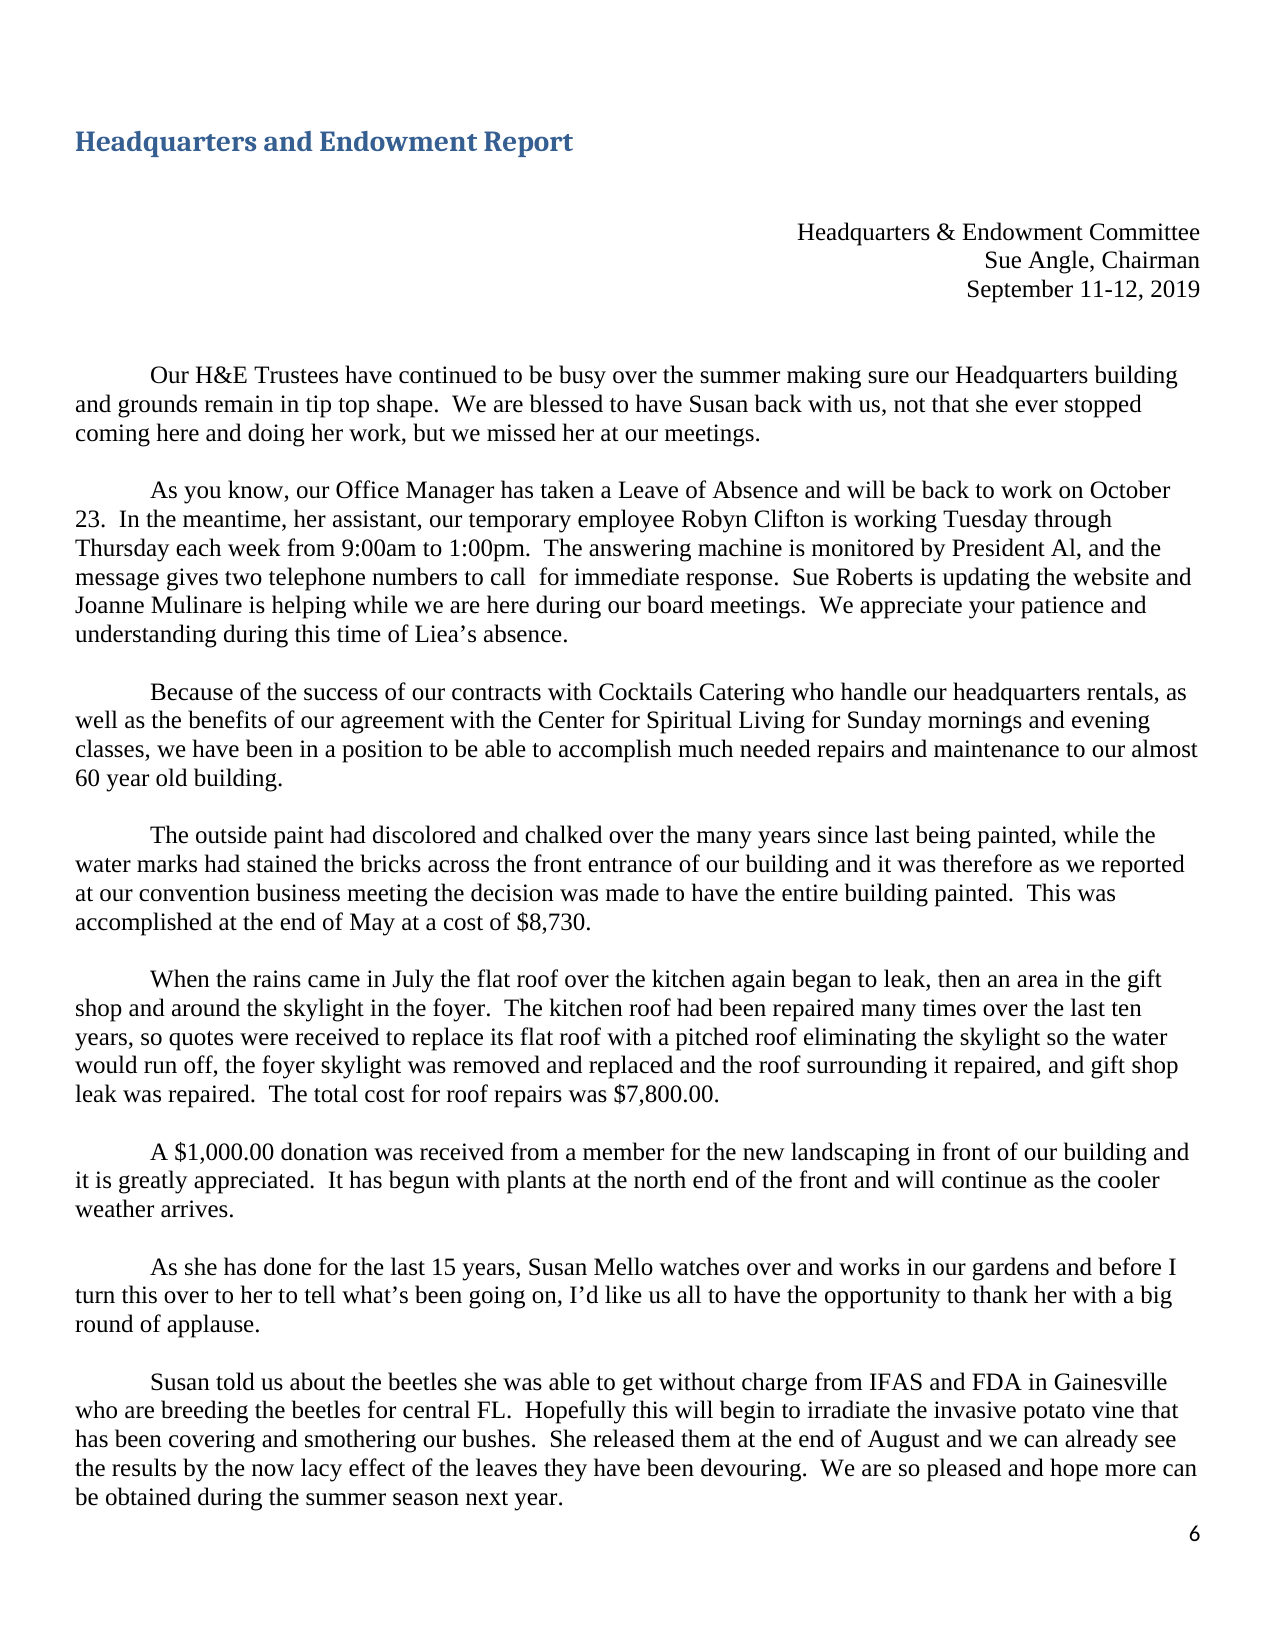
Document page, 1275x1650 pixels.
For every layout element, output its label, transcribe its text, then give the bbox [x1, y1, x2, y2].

text Because of the success of our contracts with Cocktails Catering who handle our headquarters rentals, as well as the benefits of our agreement with the Center for Spiritual Living for Sunday mornings and evening classes, we have been in a position to be able to accomplish much needed repairs and maintenance to our almost 60 year old building. [75, 677, 1200, 792]
text Sue Angle, Chairman [75, 245, 1200, 274]
text The outside paint had discolored and chalked over the many years since last being painted, while the water marks had stained the bricks across the front entrance of our building and it was therefore as we reported at our convention business meeting the decision was made to have the entire building painted. This was accomplished at the end of May at a cost of $8,730. [75, 820, 1200, 935]
text When the rains came in July the flat roof over the kitchen again began to leak, then an area in the gift shop and around the skylight in the foyer. The kitchen roof had been repaired many times over the last ten years, so quotes were received to replace its flat roof with a pitched roof eliminating the skylight so the water would run off, the foyer skylight was removed and replaced and the roof surrounding it repaired, and gift shop leak was repaired. The total cost for roof repairs was $7,800.00. [75, 964, 1200, 1108]
text September 11-12, 2019 [75, 274, 1200, 303]
text As she has done for the last 15 years, Susan Mello watches over and works in our gardens and before I turn this over to her to tell what’s been going on, I’d like us all to have the opportunity to thank her with a big round of applause. [75, 1252, 1200, 1338]
text Susan told us about the beetles she was able to get without charge from IFAS and FDA in Gainesville who are breeding the beetles for central FL. Hopefully this will begin to irradiate the invasive potato vine that has been covering and smothering our bushes. She released them at the end of August and we can already see the results by the now lacy effect of the leaves they have been devouring. We are so pleased and hope more can be obtained during the summer season next year. [75, 1367, 1200, 1510]
text As you know, our Office Manager has taken a Leave of Absence and will be back to work on October 23. In the meantime, her assistant, our temporary employee Robyn Clifton is working Tuesday through Thursday each week from 9:00am to 1:00pm. The answering machine is monitored by President Al, and the message gives two telephone numbers to call for immediate response. Sue Roberts is updating the website and Joanne Mulinare is helping while we are here during our board meetings. We appreciate your patience and understanding during this time of Liea’s absence. [75, 475, 1200, 648]
subtitle Headquarters and Endowment Report [75, 125, 1200, 158]
text Our H&E Trustees have continued to be busy over the summer making sure our Headquarters building and grounds remain in tip top shape. We are blessed to have Susan back with us, not that she ever stopped coming here and doing her work, but we missed her at our meetings. [75, 360, 1200, 447]
text Headquarters & Endowment Committee [75, 217, 1200, 245]
text A $1,000.00 donation was received from a member for the new landscaping in front of our building and it is greatly appreciated. It has begun with plants at the north end of the front and will continue as the cooler weather arrives. [75, 1137, 1200, 1223]
